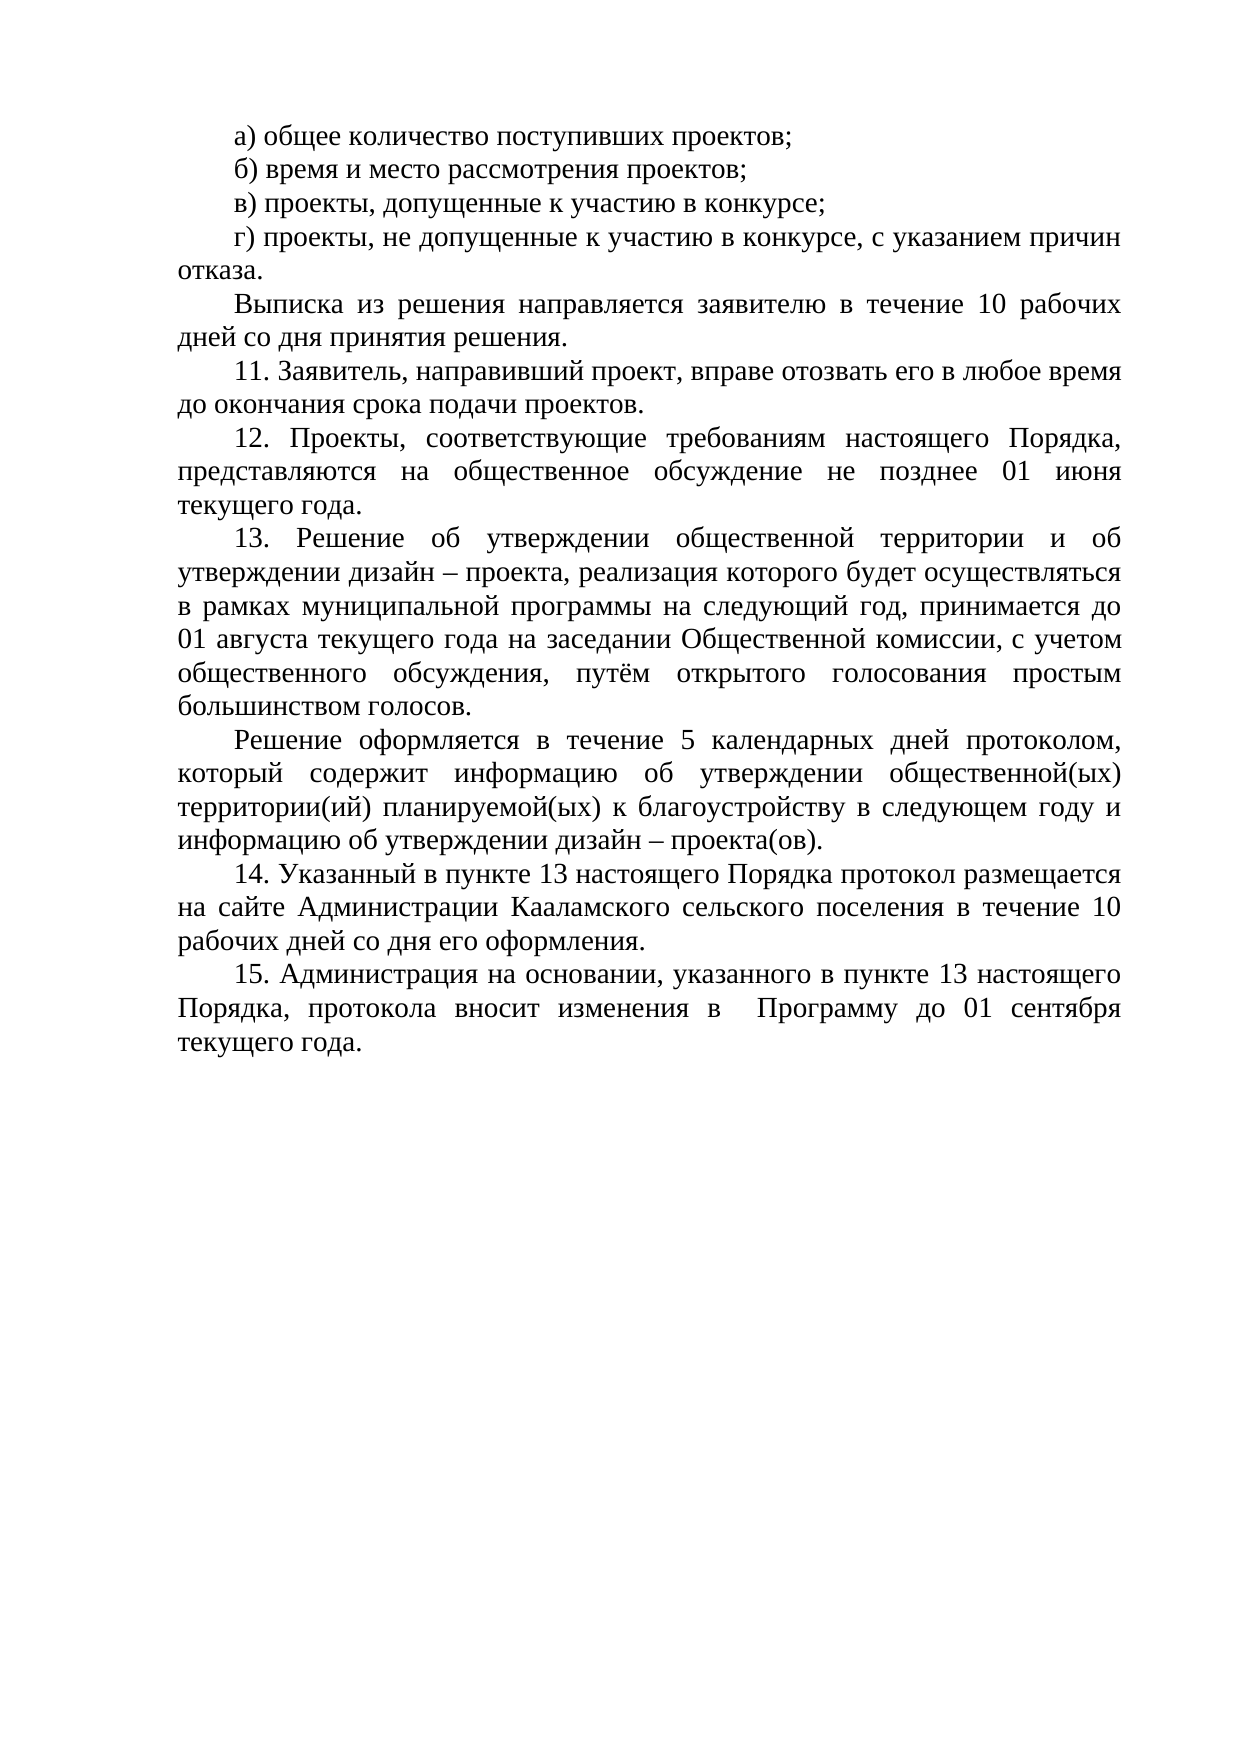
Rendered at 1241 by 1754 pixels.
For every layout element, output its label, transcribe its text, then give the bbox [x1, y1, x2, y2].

text Решение оформляется в течение 5 календарных дней протоколом, который содержит информацию об утверждении общественной(ых) территории(ий) планируемой(ых) к благоустройству в следующем году и информацию об утверждении дизайн – проекта(ов). [177, 722, 1122, 856]
text в) проекты, допущенные к участию в конкурсе; [177, 185, 1122, 219]
text 15. Администрация на основании, указанного в пункте 13 настоящего Порядка, протокола вносит изменения в Программу до 01 сентября текущего года. [177, 957, 1122, 1057]
text б) время и место рассмотрения проектов; [177, 152, 1122, 185]
text 11. Заявитель, направивший проект, вправе отозвать его в любое время до окончания срока подачи проектов. [177, 353, 1122, 420]
text а) общее количество поступивших проектов; [177, 118, 1122, 152]
text 12. Проекты, соответствующие требованиям настоящего Порядка, представляются на общественное обсуждение не позднее 01 июня текущего года. [177, 420, 1122, 521]
text Выписка из решения направляется заявителю в течение 10 рабочих дней со дня принятия решения. [177, 286, 1122, 353]
text г) проекты, не допущенные к участию в конкурсе, с указанием причин отказа. [177, 219, 1122, 286]
text 14. Указанный в пункте 13 настоящего Порядка протокол размещается на сайте Администрации Кааламского сельского поселения в течение 10 рабочих дней со дня его оформления. [177, 856, 1122, 957]
text 13. Решение об утверждении общественной территории и об утверждении дизайн – проекта, реализация которого будет осуществляться в рамках муниципальной программы на следующий год, принимается до 01 августа текущего года на заседании Общественной комиссии, с учетом общественного обсуждения, путём открытого голосования простым большинством голосов. [177, 521, 1122, 722]
